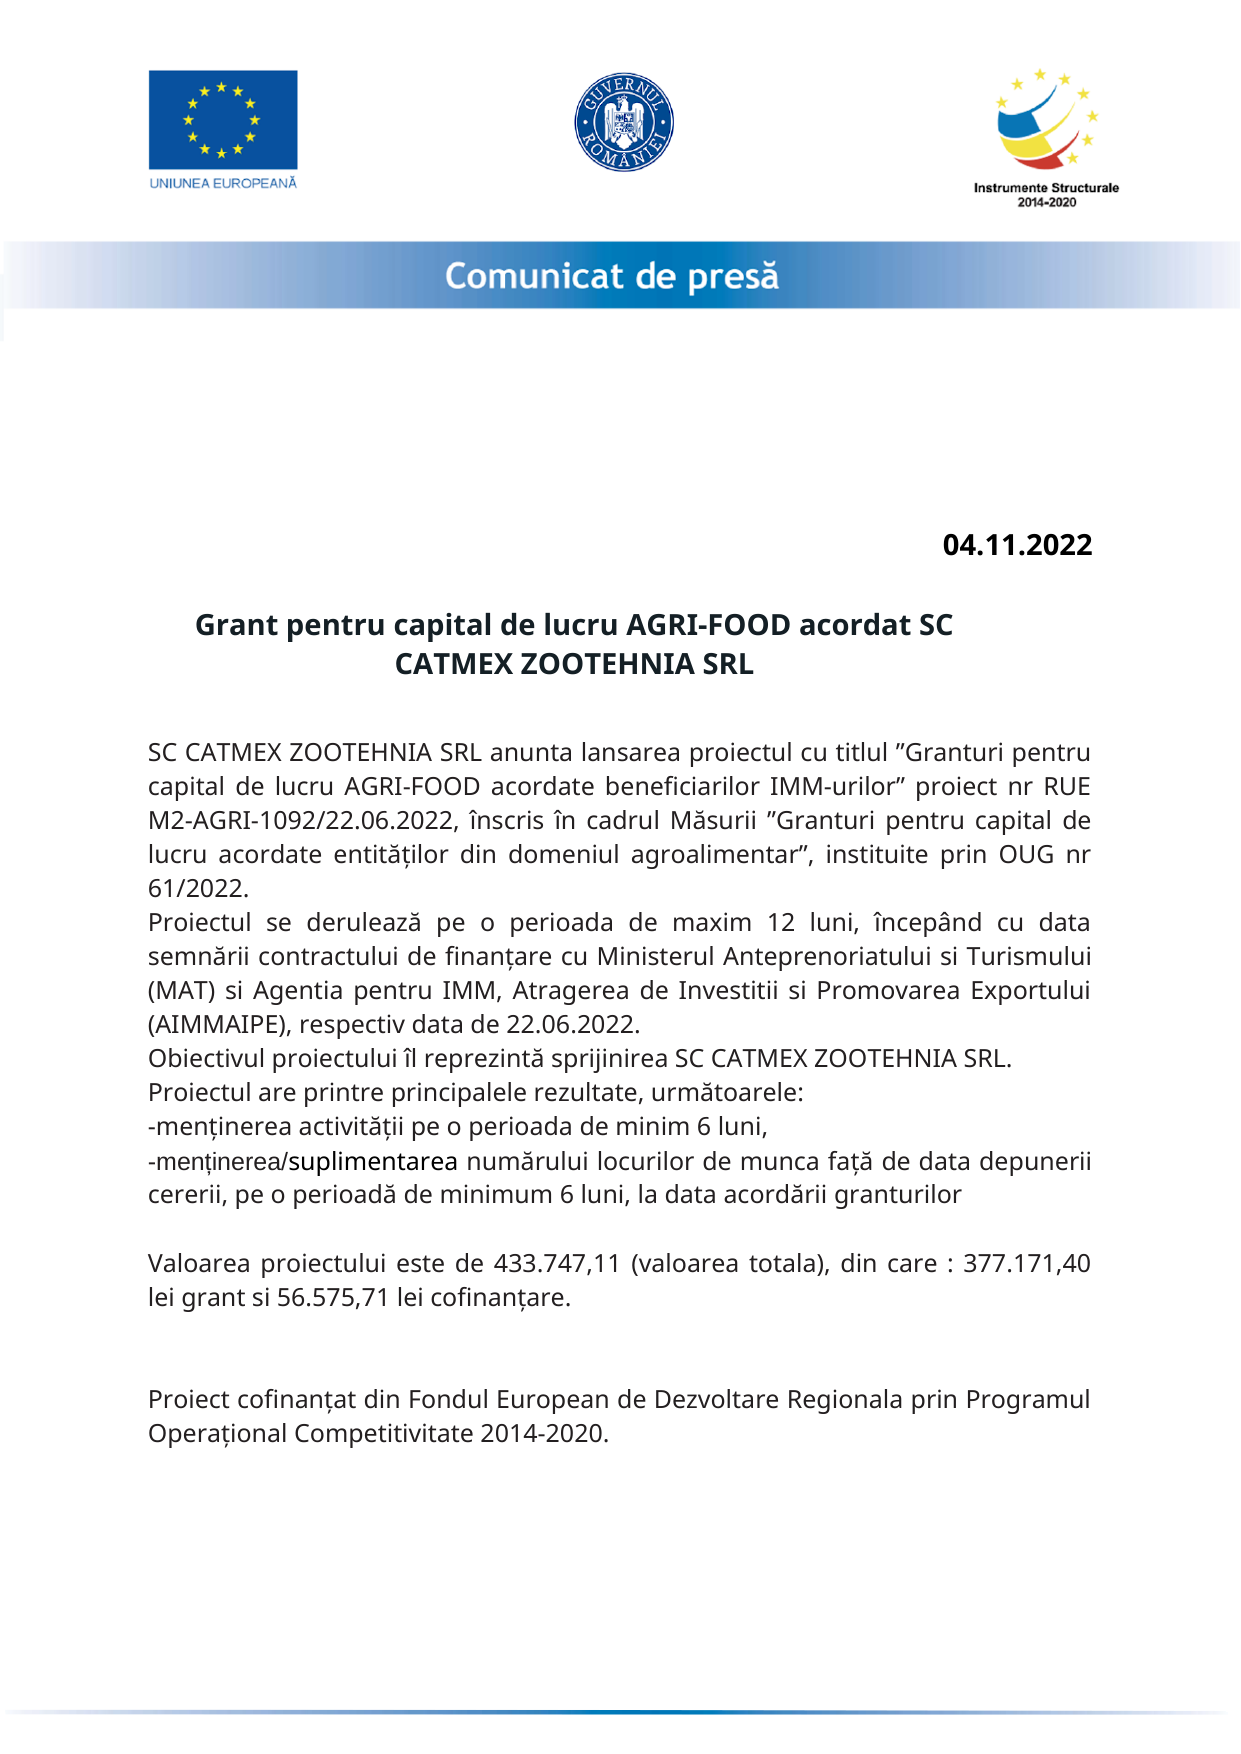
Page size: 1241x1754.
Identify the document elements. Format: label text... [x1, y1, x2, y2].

text -menținerea/suplimentarea numărului locurilor de munca față de data depunerii cererii, pe o perioadă de minimum 6 luni, la data acordării granturilor [148, 1143, 1093, 1211]
text 04.11.2022 [621, 524, 1093, 564]
text Obiectivul proiectului îl reprezintă sprijinirea SC CATMEX ZOOTEHNIA SRL. [148, 1041, 1093, 1075]
text Proiectul se derulează pe o perioada de maxim 12 luni, începând cu data semnării contractului de finanțare cu Ministerul Anteprenoriatului si Turismului (MAT) si Agentia pentru IMM, Atragerea de Investitii si Promovarea Exportului (AIMMAIPE), respectiv data de 22.06.2022. [148, 905, 1093, 1041]
text Valoarea proiectului este de 433.747,11 (valoarea totala), din care : 377.171,40 lei grant si 56.575,71 lei cofinanțare. [148, 1245, 1093, 1313]
picture [0, 34, 1241, 396]
text Grant pentru capital de lucru AGRI-FOOD acordat SC CATMEX ZOOTEHNIA SRL [148, 604, 1001, 683]
text Proiect cofinanțat din Fondul European de Dezvoltare Regionala prin Programul Operațional Competitivitate 2014-2020. [148, 1382, 1093, 1450]
text SC CATMEX ZOOTEHNIA SRL anunta lansarea proiectul cu titlul ”Granturi pentru capital de lucru AGRI-FOOD acordate beneficiarilor IMM-urilor” proiect nr RUE M2-AGRI-1092/22.06.2022, înscris în cadrul Măsurii ”Granturi pentru capital de lucru acordate entităților din domeniul agroalimentar”, instituite prin OUG nr 61/2022. [148, 734, 1093, 905]
text -menținerea activității pe o perioada de minim 6 luni, [148, 1109, 1093, 1143]
picture [0, 1680, 1232, 1742]
text Proiectul are printre principalele rezultate, următoarele: [148, 1075, 1093, 1109]
